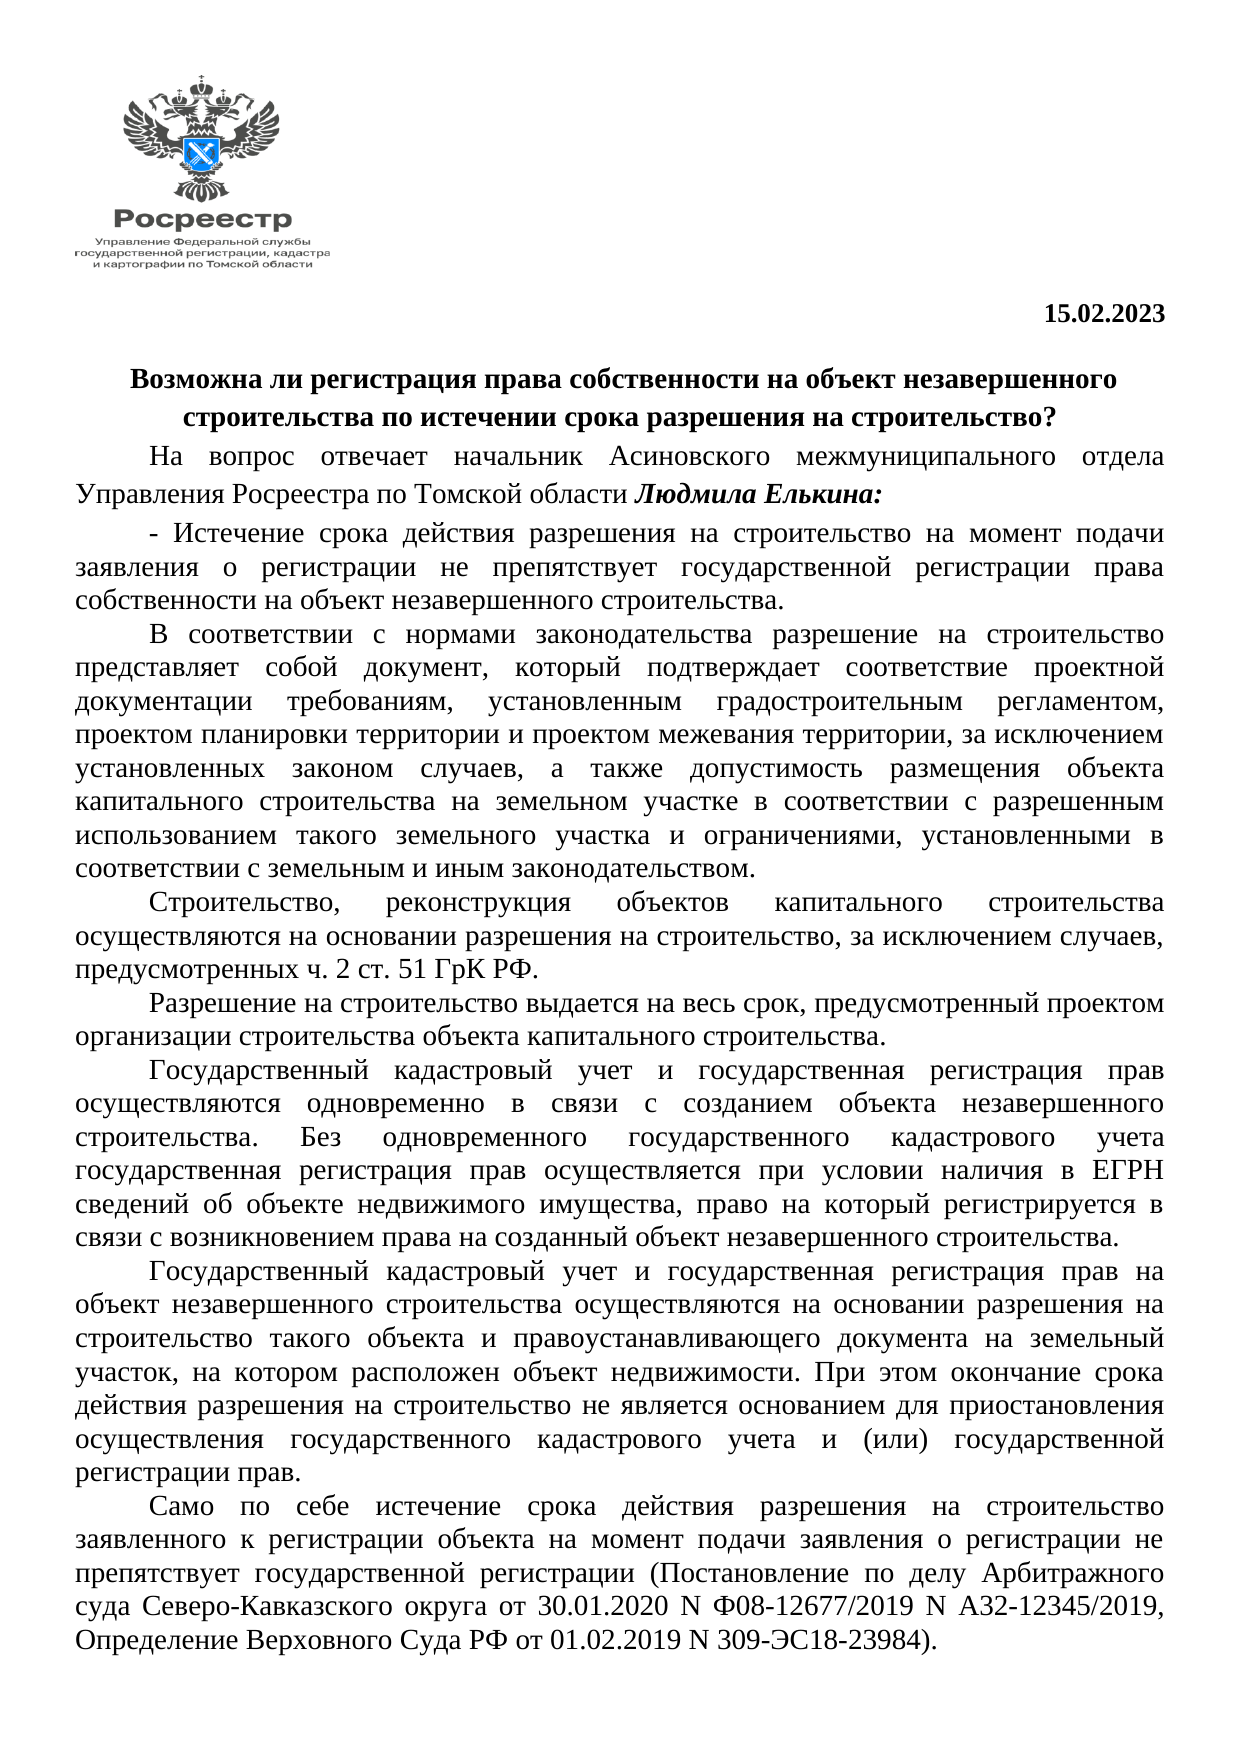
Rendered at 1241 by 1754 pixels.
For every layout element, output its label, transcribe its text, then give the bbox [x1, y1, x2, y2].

text 15.02.2023 [75, 297, 1165, 328]
text Государственный кадастровый учет и государственная регистрация прав осуществляются одновременно в связи с созданием объекта незавершенного строительства. Без одновременного государственного кадастрового учета государственная регистрация прав осуществляется при условии наличия в ЕГРН сведений об объекте недвижимого имущества, право на который регистрируется в связи с возникновением права на созданный объект незавершенного строительства. [75, 1052, 1165, 1253]
text На вопрос отвечает начальник Асиновского межмуниципального отдела Управления Росреестра по Томской области Людмила Елькина: [75, 438, 1165, 510]
picture [75, 75, 330, 269]
text Само по себе истечение срока действия разрешения на строительство заявленного к регистрации объекта на момент подачи заявления о регистрации не препятствует государственной регистрации (Постановление по делу Арбитражного суда Северо-Кавказского округа от 30.01.2020 N Ф08-12677/2019 N А32-12345/2019, Определение Верховного Суда РФ от 01.02.2019 N 309-ЭС18-23984). [75, 1488, 1165, 1656]
text - Истечение срока действия разрешения на строительство на момент подачи заявления о регистрации не препятствует государственной регистрации права собственности на объект незавершенного строительства. [75, 515, 1165, 616]
text Строительство, реконструкция объектов капитального строительства осуществляются на основании разрешения на строительство, за исключением случаев, предусмотренных ч. 2 ст. 51 ГрК РФ. [75, 884, 1165, 985]
text Разрешение на строительство выдается на весь срок, предусмотренный проектом организации строительства объекта капитального строительства. [75, 985, 1165, 1052]
text В соответствии с нормами законодательства разрешение на строительство представляет собой документ, который подтверждает соответствие проектной документации требованиям, установленным градостроительным регламентом, проектом планировки территории и проектом межевания территории, за исключением установленных законом случаев, а также допустимость размещения объекта капитального строительства на земельном участке в соответствии с разрешенным использованием такого земельного участка и ограничениями, установленными в соответствии с земельным и иным законодательством. [75, 616, 1165, 884]
text Государственный кадастровый учет и государственная регистрация прав на объект незавершенного строительства осуществляются на основании разрешения на строительство такого объекта и правоустанавливающего документа на земельный участок, на котором расположен объект недвижимости. При этом окончание срока действия разрешения на строительство не является основанием для приостановления осуществления государственного кадастрового учета и (или) государственной регистрации прав. [75, 1253, 1165, 1488]
text Возможна ли регистрация права собственности на объект незавершенного строительства по истечении срока разрешения на строительство? [75, 361, 1165, 433]
